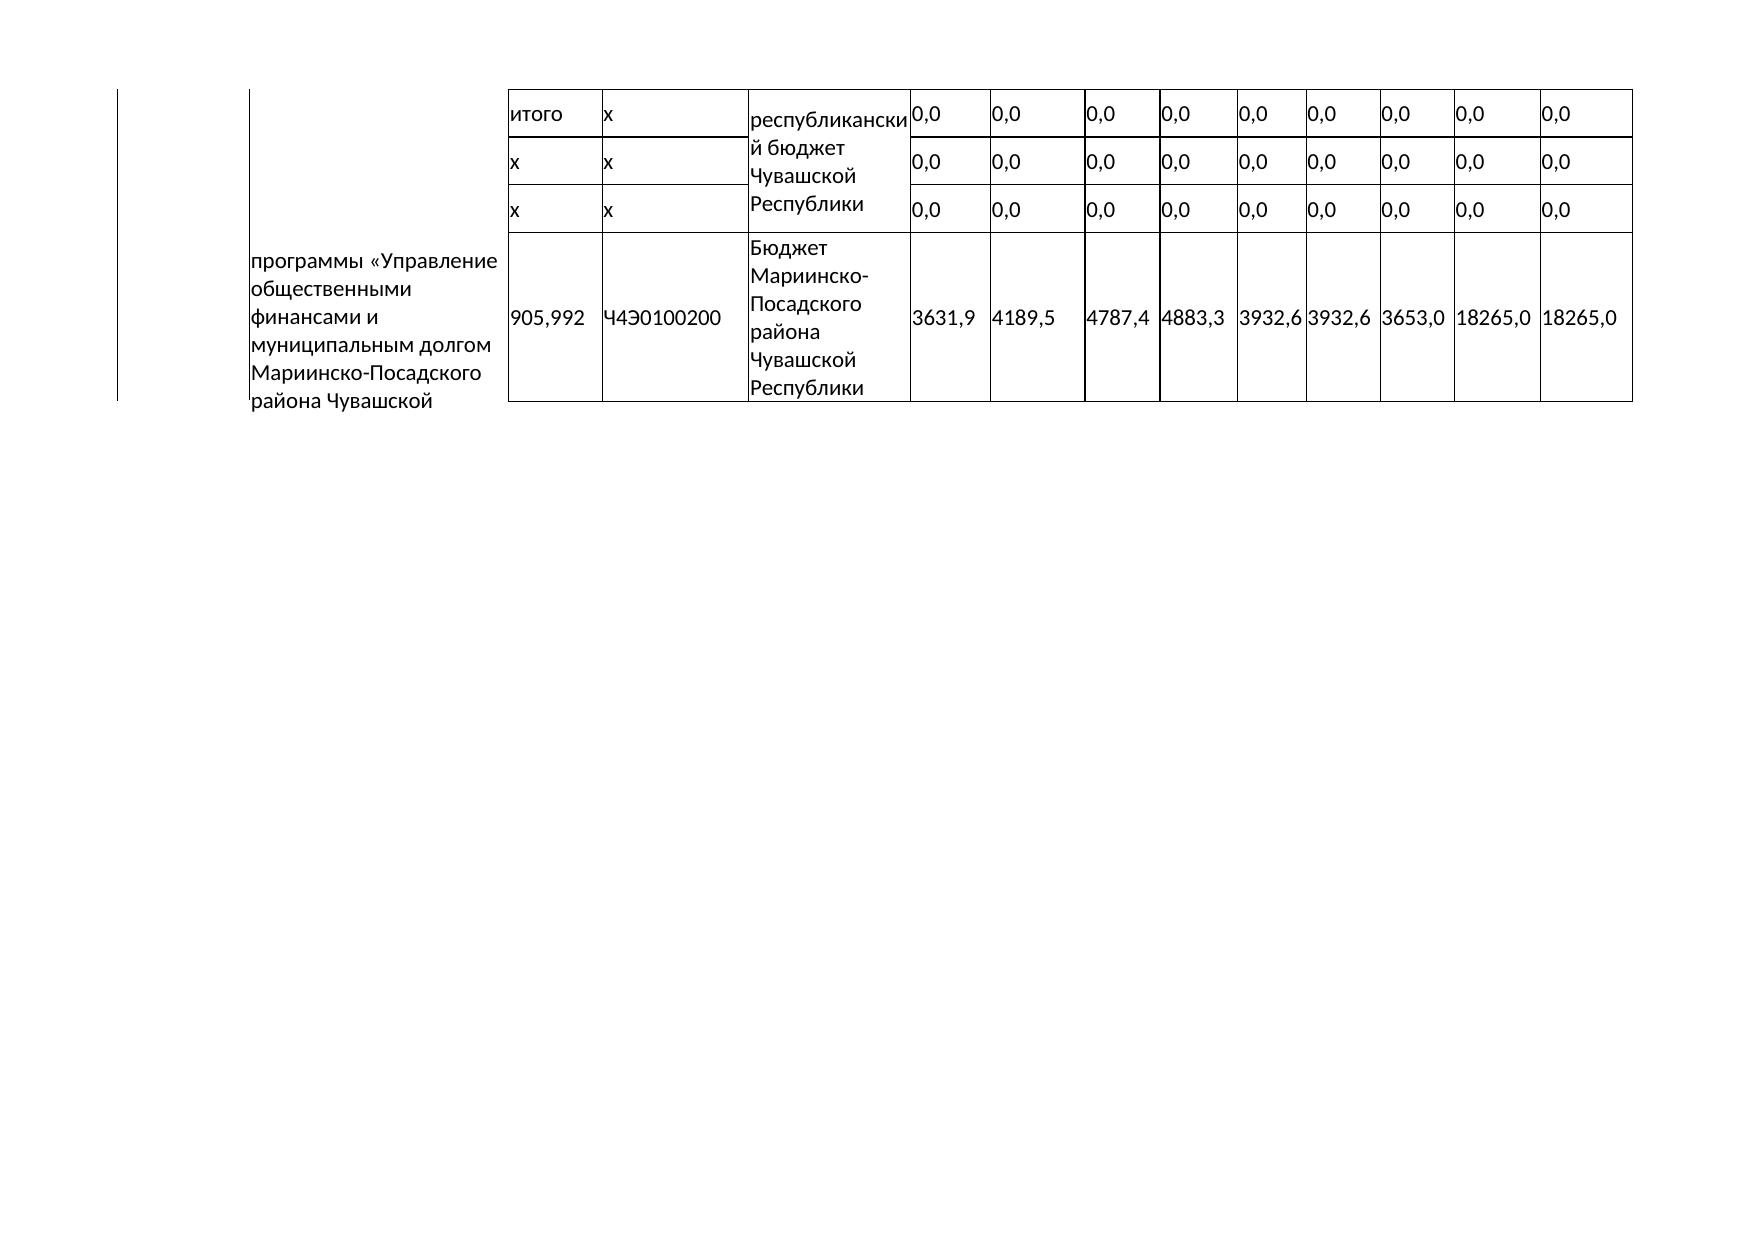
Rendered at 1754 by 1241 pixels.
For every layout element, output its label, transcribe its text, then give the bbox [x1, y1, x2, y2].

table_cell республиканский бюджет Чувашской Республики [749, 90, 910, 232]
table_cell 0,0 [1541, 185, 1632, 232]
table_cell Бюджет Мариинско- Посадского района Чувашской Республики [749, 233, 910, 401]
table_cell 0,0 [1161, 138, 1237, 184]
table_cell 3932,6 [1238, 233, 1306, 401]
table_cell 0,0 [1307, 138, 1380, 184]
table_cell 3653,0 [1381, 233, 1454, 401]
table_cell итого [509, 90, 602, 136]
table_cell 0,0 [1086, 90, 1159, 136]
table_cell 0,0 [1161, 90, 1237, 136]
table_cell 0,0 [1238, 138, 1306, 184]
table_cell 0,0 [1455, 138, 1540, 184]
table_cell 4189,5 [991, 233, 1084, 401]
table_cell 0,0 [911, 138, 990, 184]
table_cell 0,0 [1307, 185, 1380, 232]
table_cell 0,0 [1455, 185, 1540, 232]
table_cell х [509, 185, 602, 232]
table_cell 4883,3 [1161, 233, 1237, 401]
table_cell 4787,4 [1086, 233, 1159, 401]
table_cell 3631,9 [911, 233, 990, 401]
table_cell х [603, 185, 748, 232]
table_cell 3932,6 [1307, 233, 1380, 401]
table_cell 0,0 [1238, 90, 1306, 136]
table_cell 18265,0 [1455, 233, 1540, 401]
table_cell х [509, 138, 602, 184]
table_cell 0,0 [911, 185, 990, 232]
table_cell 0,0 [1455, 90, 1540, 136]
table_cell 0,0 [1381, 90, 1454, 136]
table_cell 0,0 [1381, 138, 1454, 184]
table_cell 0,0 [991, 138, 1084, 184]
table_cell 18265,0 [1541, 233, 1632, 401]
table_cell х [603, 90, 748, 136]
table_cell Ч4Э0100200 [603, 233, 748, 401]
table_cell 0,0 [991, 185, 1084, 232]
table_cell 0,0 [1541, 90, 1632, 136]
table_cell 0,0 [911, 90, 990, 136]
table_cell 905,992 [509, 233, 602, 401]
table_cell 0,0 [1541, 138, 1632, 184]
table_cell 0,0 [1086, 138, 1159, 184]
table_cell 0,0 [1086, 185, 1159, 232]
table_cell 0,0 [1381, 185, 1454, 232]
table_cell х [603, 138, 748, 184]
table_cell 0,0 [1307, 90, 1380, 136]
table_cell 0,0 [991, 90, 1084, 136]
table_cell 0,0 [1238, 185, 1306, 232]
table_cell 0,0 [1161, 185, 1237, 232]
